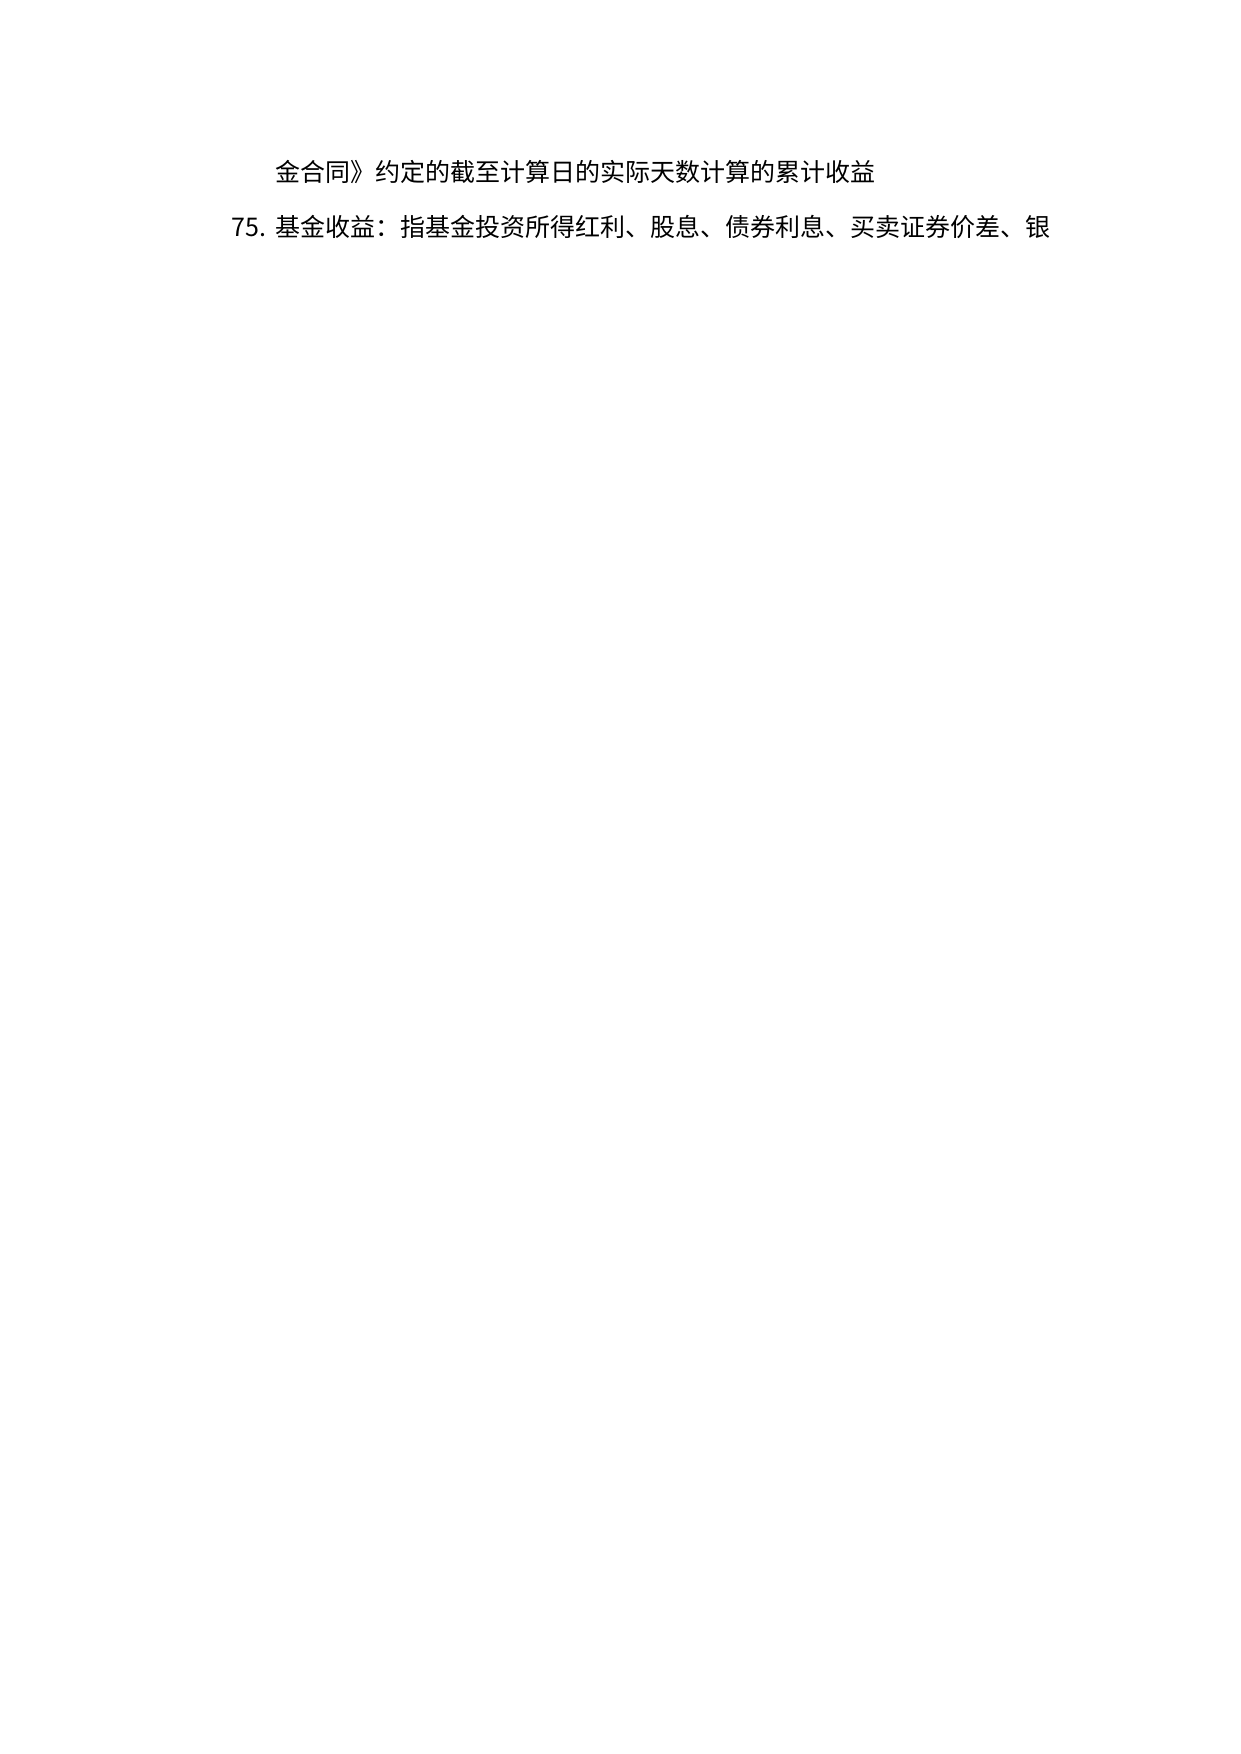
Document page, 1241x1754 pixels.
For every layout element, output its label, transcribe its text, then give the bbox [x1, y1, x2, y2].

list 基金收益：指基金投资所得红利、股息、债券利息、买卖证券价差、银 [231, 207, 1103, 243]
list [231, 152, 1053, 188]
